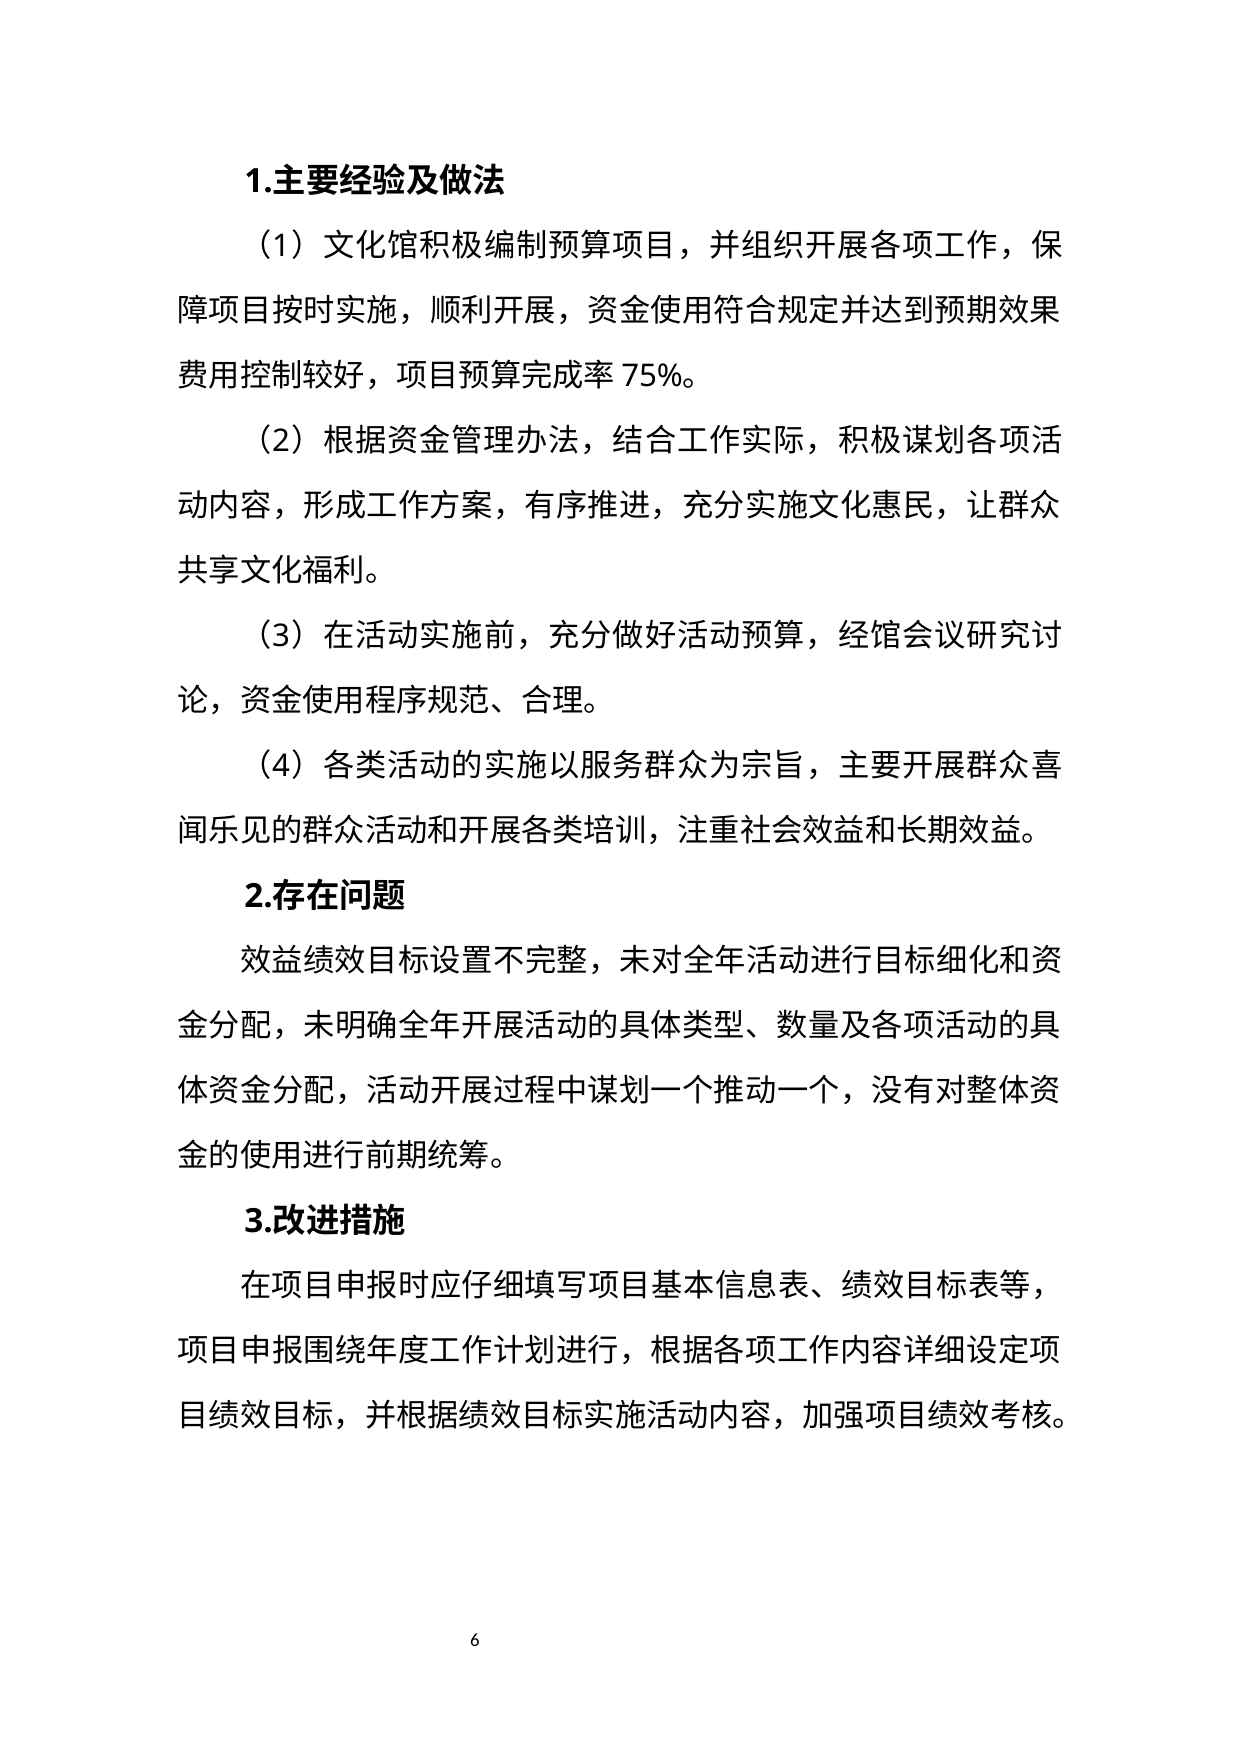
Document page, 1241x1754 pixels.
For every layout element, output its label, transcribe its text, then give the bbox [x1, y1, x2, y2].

text （2）根据资金管理办法，结合工作实际，积极谋划各项活动内容，形成工作方案，有序推进，充分实施文化惠民，让群众共享文化福利。 [177, 406, 1063, 601]
text 在项目申报时应仔细填写项目基本信息表、绩效目标表等，项目申报围绕年度工作计划进行，根据各项工作内容详细设定项目绩效目标，并根据绩效目标实施活动内容，加强项目绩效考核。 [177, 1251, 1063, 1446]
subtitle （3）在活动实施前，充分做好活动预算，经馆会议研究讨论，资金使用程序规范、合理。 [177, 601, 1063, 731]
text （4）各类活动的实施以服务群众为宗旨，主要开展群众喜闻乐见的群众活动和开展各类培训，注重社会效益和长期效益。 [177, 731, 1063, 861]
text （1）文化馆积极编制预算项目，并组织开展各项工作，保障项目按时实施，顺利开展，资金使用符合规定并达到预期效果，费用控制较好，项目预算完成率75%。 [177, 211, 1063, 406]
text 效益绩效目标设置不完整，未对全年活动进行目标细化和资金分配，未明确全年开展活动的具体类型、数量及各项活动的具体资金分配，活动开展过程中谋划一个推动一个，没有对整体资金的使用进行前期统筹。 [177, 926, 1063, 1186]
text 1.主要经验及做法 [177, 146, 1063, 211]
text 2.存在问题 [177, 861, 1063, 926]
list 3.改进措施 [177, 1186, 1063, 1251]
